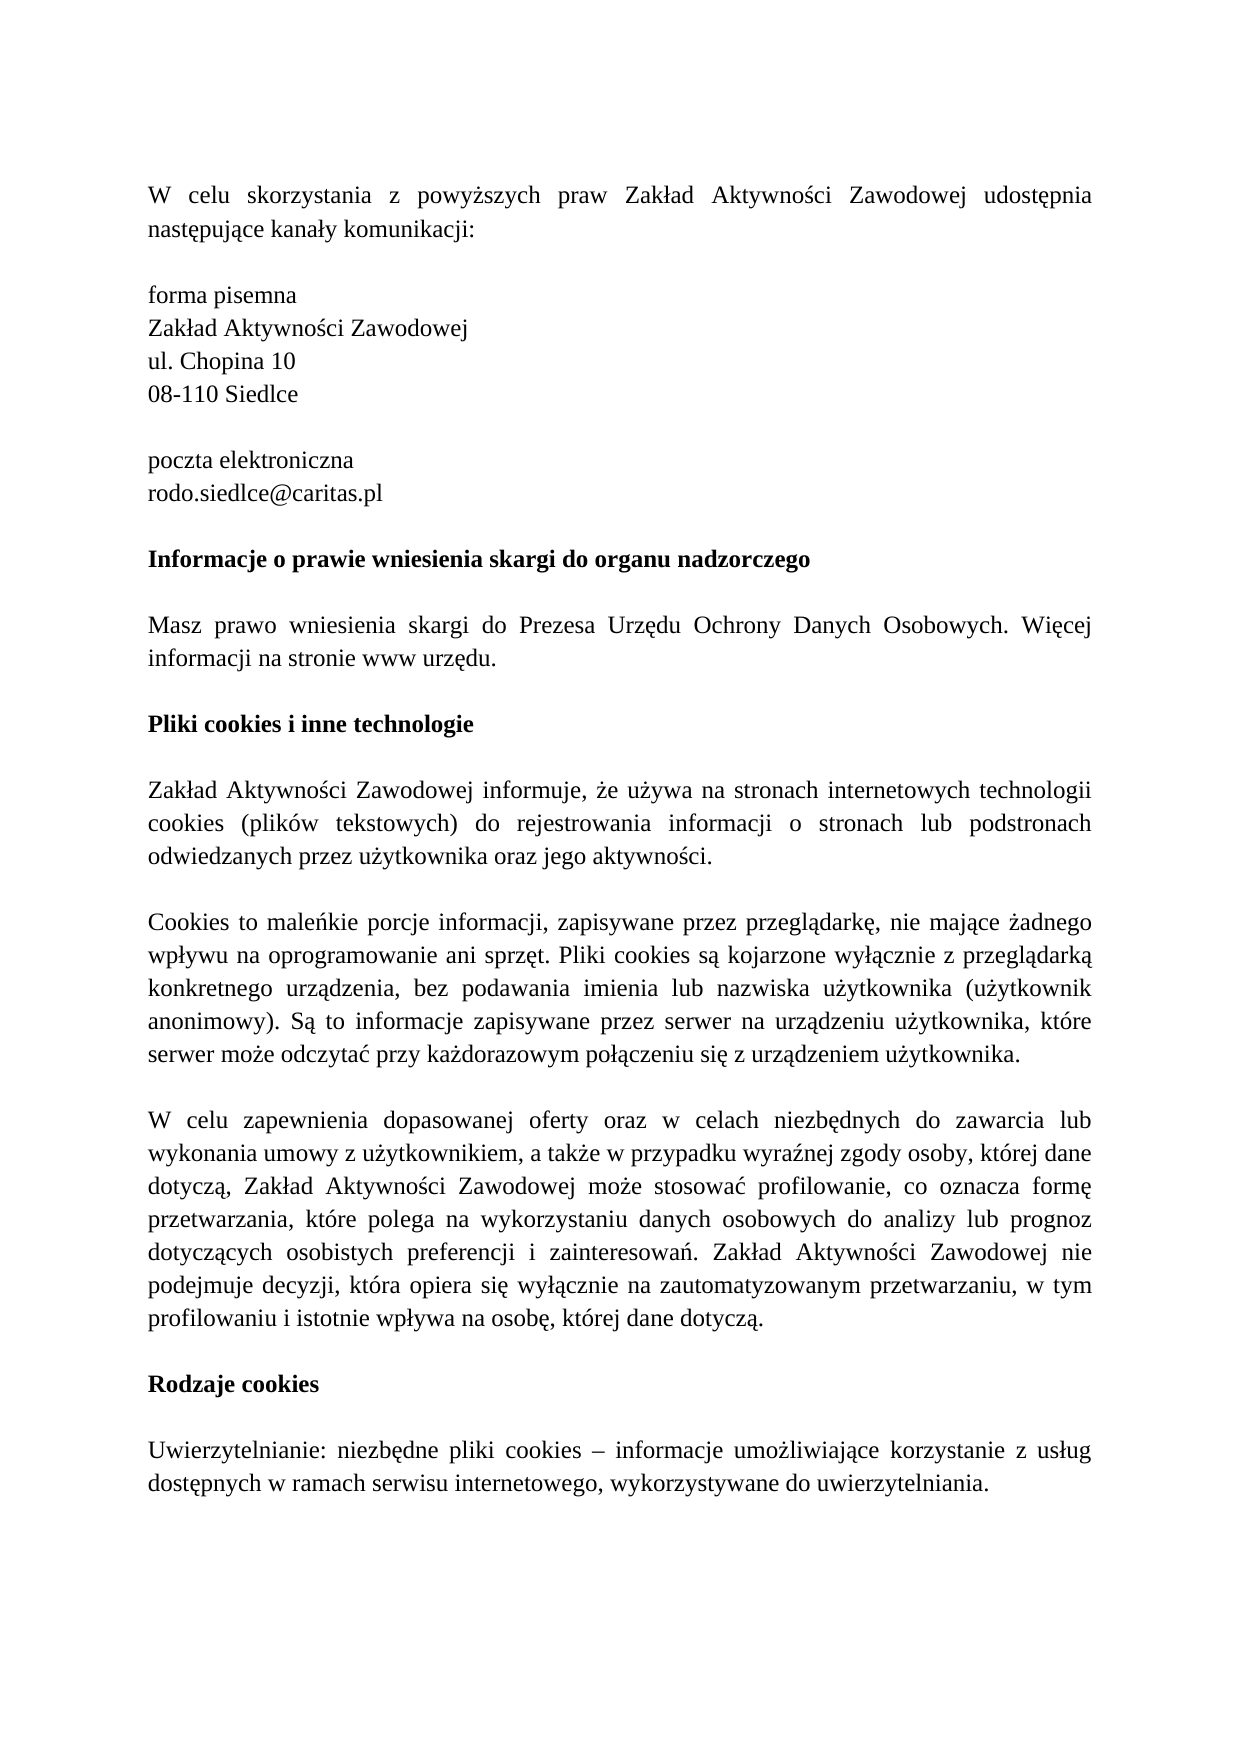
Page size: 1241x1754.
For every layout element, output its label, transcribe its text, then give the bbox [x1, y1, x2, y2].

text W celu skorzystania z powyższych praw Zakład Aktywności Zawodowej udostępnia następujące kanały komunikacji: [148, 181, 1093, 242]
text Masz prawo wniesienia skargi do Prezesa Urzędu Ochrony Danych Osobowych. Więcej informacji na stronie www urzędu. [148, 610, 1093, 672]
text Informacje o prawie wniesienia skargi do organu nadzorczego [148, 544, 1093, 573]
text rodo.siedlce@caritas.pl [148, 478, 1093, 507]
text 08-110 Siedlce [148, 379, 1093, 407]
text Cookies to maleńkie porcje informacji, zapisywane przez przeglądarkę, nie mające żadnego wpływu na oprogramowanie ani sprzęt. Pliki cookies są kojarzone wyłącznie z przeglądarką konkretnego urządzenia, bez podawania imienia lub nazwiska użytkownika (użytkownik anonimowy). Są to informacje zapisywane przez serwer na urządzeniu użytkownika, które serwer może odczytać przy każdorazowym połączeniu się z urządzeniem użytkownika. [148, 907, 1093, 1068]
text Uwierzytelnianie: niezbędne pliki cookies – informacje umożliwiające korzystanie z usług dostępnych w ramach serwisu internetowego, wykorzystywane do uwierzytelniania. [148, 1435, 1093, 1497]
text Rodzaje cookies [148, 1369, 1093, 1398]
text Pliki cookies i inne technologie [148, 709, 1093, 738]
text W celu zapewnienia dopasowanej oferty oraz w celach niezbędnych do zawarcia lub wykonania umowy z użytkownikiem, a także w przypadku wyraźnej zgody osoby, której dane dotyczą, Zakład Aktywności Zawodowej może stosować profilowanie, co oznacza formę przetwarzania, które polega na wykorzystaniu danych osobowych do analizy lub prognoz dotyczących osobistych preferencji i zainteresowań. Zakład Aktywności Zawodowej nie podejmuje decyzji, która opiera się wyłącznie na zautomatyzowanym przetwarzaniu, w tym profilowaniu i istotnie wpływa na osobę, której dane dotyczą. [148, 1105, 1093, 1332]
text Zakład Aktywności Zawodowej informuje, że używa na stronach internetowych technologii cookies (plików tekstowych) do rejestrowania informacji o stronach lub podstronach odwiedzanych przez użytkownika oraz jego aktywności. [148, 775, 1093, 870]
text ul. Chopina 10 [148, 346, 1093, 374]
text Zakład Aktywności Zawodowej [148, 313, 1093, 341]
text poczta elektroniczna [148, 445, 1093, 473]
text forma pisemna [148, 280, 1093, 308]
